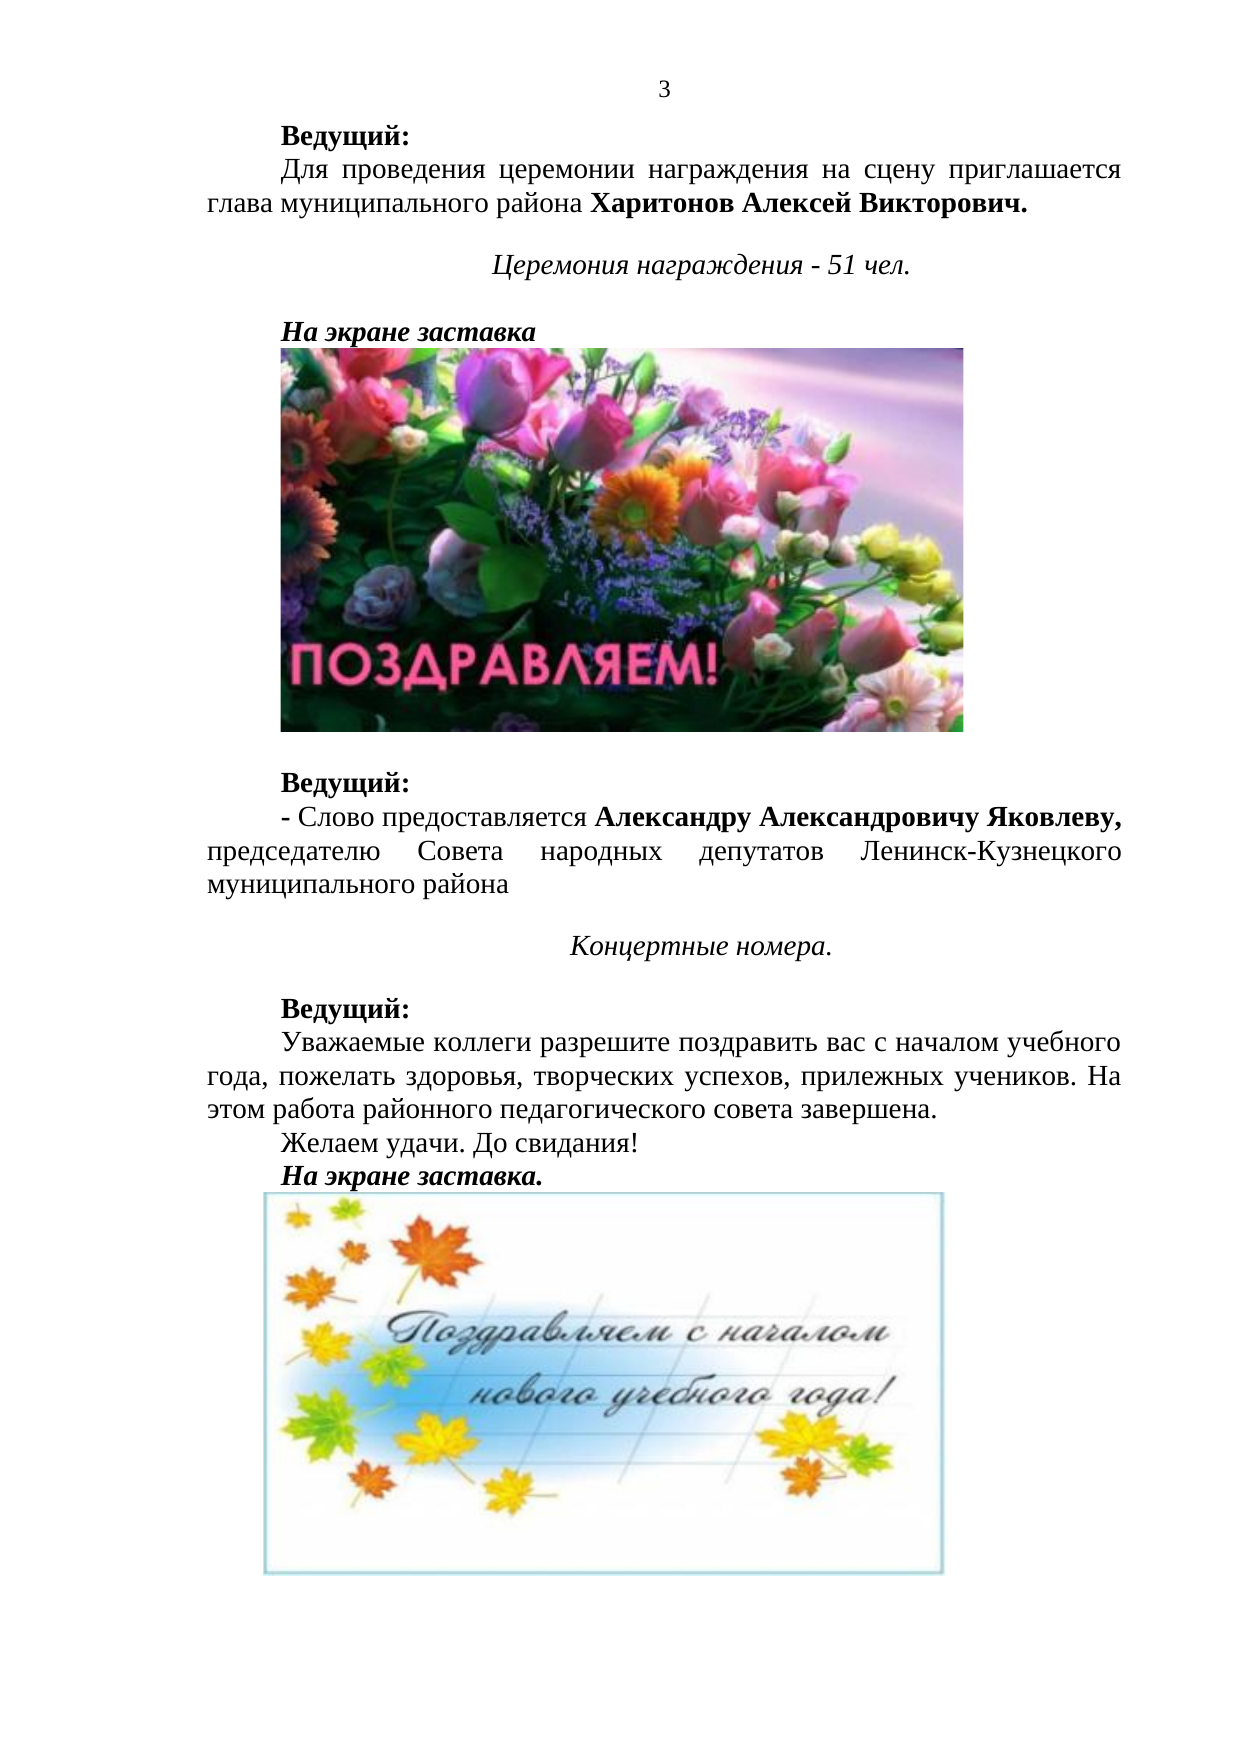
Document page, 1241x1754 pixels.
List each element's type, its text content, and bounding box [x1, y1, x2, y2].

text Желаем удачи. До свидания! [207, 1125, 1122, 1158]
text На экране заставка [207, 314, 1122, 348]
text Ведущий: [207, 766, 1122, 799]
text На экране заставка. [207, 1158, 1122, 1192]
text - Слово предоставляется Александру Александровичу Яковлеву, председателю Совета народных депутатов Ленинск-Кузнецкого муниципального района [207, 799, 1122, 900]
picture [280, 348, 964, 732]
text Концертные номера. [207, 928, 1122, 962]
text Ведущий: [207, 118, 1122, 152]
text Ведущий: [207, 991, 1122, 1024]
picture [263, 1192, 946, 1576]
text Уважаемые коллеги разрешите поздравить вас с началом учебного года, пожелать здоровья, творческих успехов, прилежных учеников. На этом работа районного педагогического совета завершена. [207, 1024, 1122, 1125]
text Для проведения церемонии награждения на сцену приглашается глава муниципального района Харитонов Алексей Викторович. [207, 152, 1122, 219]
text Церемония награждения - 51 чел. [207, 247, 1122, 281]
